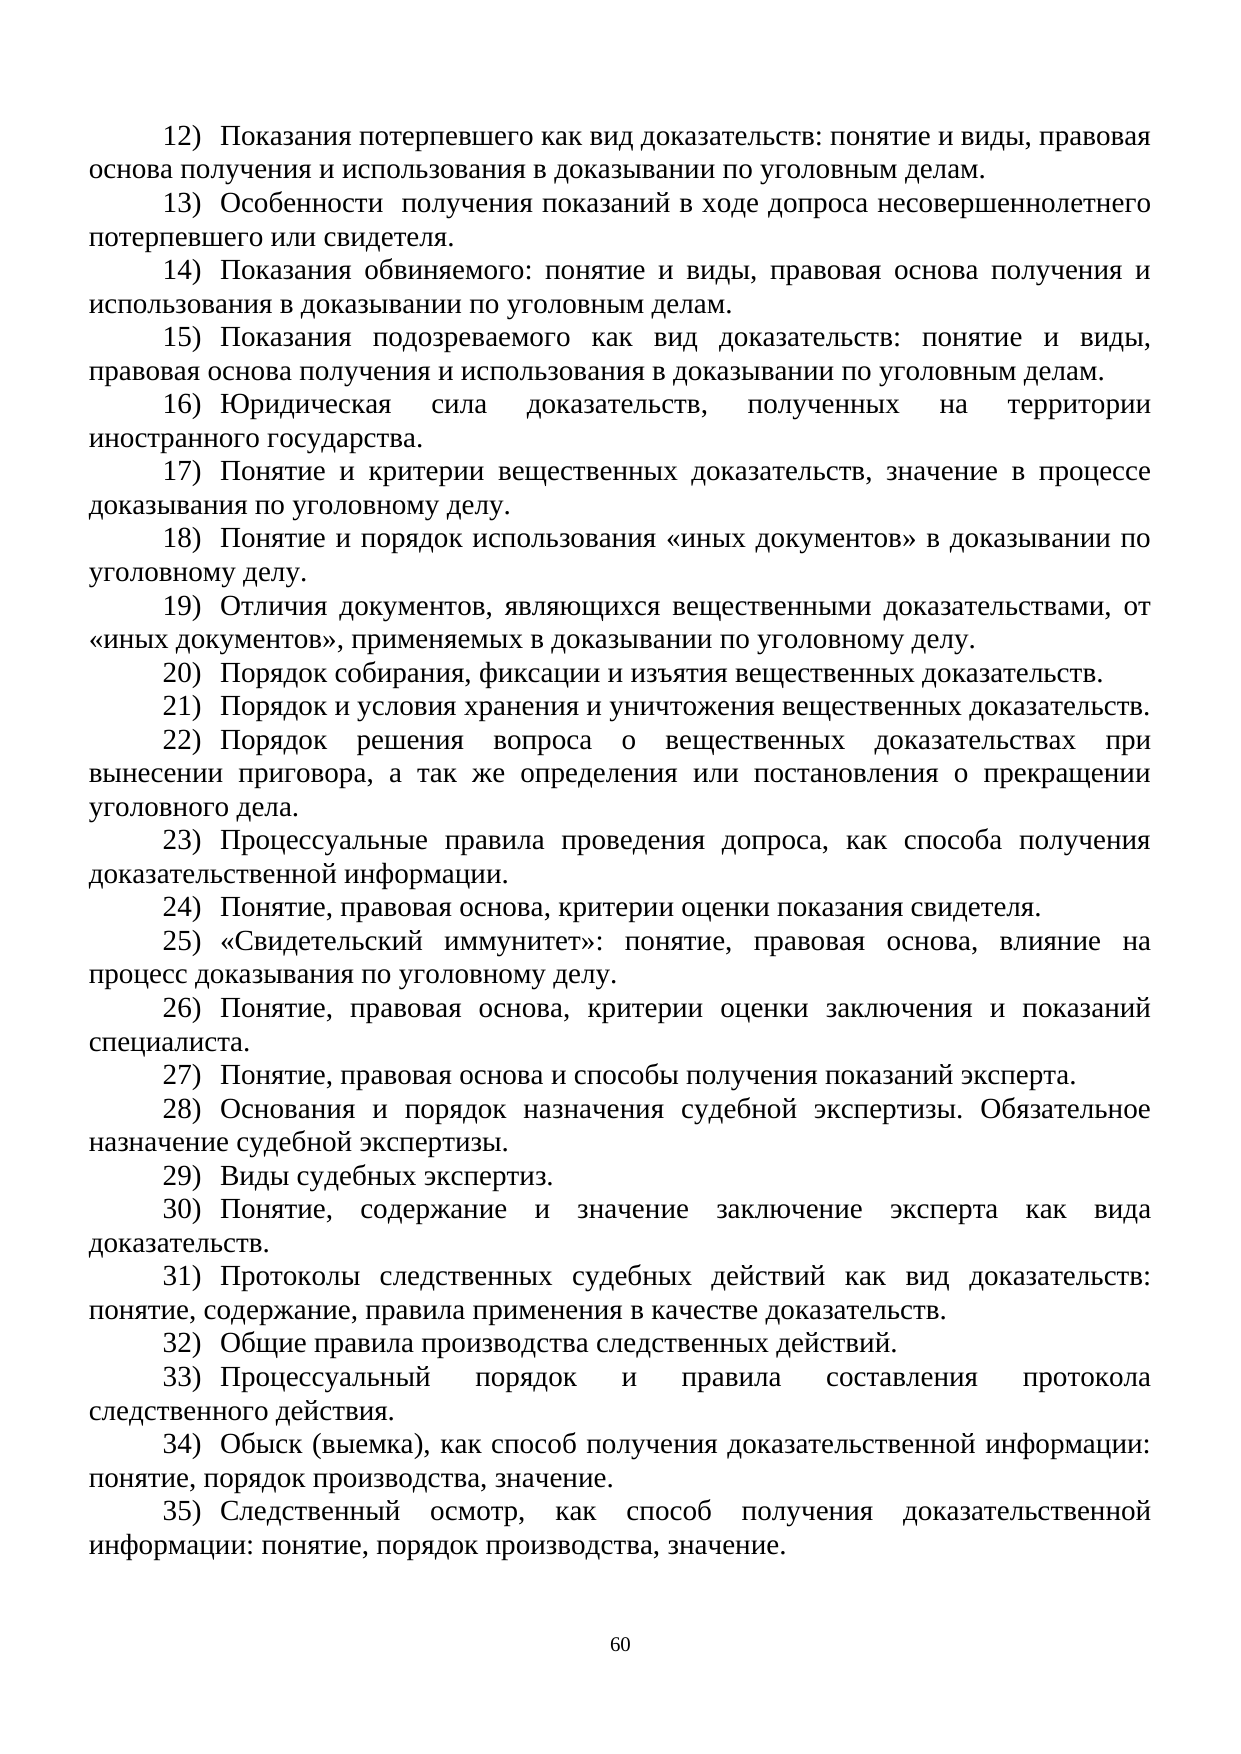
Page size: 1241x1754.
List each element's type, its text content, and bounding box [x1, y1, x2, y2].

list Процессуальный порядок и правила составления протокола следственного действия. [88, 1359, 1152, 1426]
list Процессуальные правила проведения допроса, как способа получения доказательственной информации. [88, 822, 1152, 889]
list Понятие и критерии вещественных доказательств, значение в процессе доказывания по уголовному делу. [88, 453, 1152, 521]
list Порядок и условия хранения и уничтожения вещественных доказательств. [88, 688, 1152, 722]
list Порядок решения вопроса о вещественных доказательствах при вынесении приговора, а так же определения или постановления о прекращении уголовного дела. [88, 722, 1152, 822]
list «Свидетельский иммунитет»: понятие, правовая основа, влияние на процесс доказывания по уголовному делу. [88, 923, 1152, 990]
list Обыск (выемка), как способ получения доказательственной информации: понятие, порядок производства, значение. [88, 1426, 1152, 1493]
list Виды судебных экспертиз. [88, 1158, 1152, 1191]
list Порядок собирания, фиксации и изъятия вещественных доказательств. [88, 655, 1152, 688]
list Особенности получения показаний в ходе допроса несовершеннолетнего потерпевшего или свидетеля. [88, 185, 1152, 252]
list Общие правила производства следственных действий. [88, 1326, 1152, 1359]
list Понятие, правовая основа и способы получения показаний эксперта. [88, 1057, 1152, 1091]
list Следственный осмотр, как способ получения доказательственной информации: понятие, порядок производства, значение. [88, 1493, 1152, 1560]
list Понятие, содержание и значение заключение эксперта как вида доказательств. [88, 1191, 1152, 1258]
list Показания обвиняемого: понятие и виды, правовая основа получения и использования в доказывании по уголовным делам. [88, 252, 1152, 319]
list Понятие, правовая основа, критерии оценки заключения и показаний специалиста. [88, 990, 1152, 1057]
list Юридическая сила доказательств, полученных на территории иностранного государства. [88, 386, 1152, 453]
list Показания подозреваемого как вид доказательств: понятие и виды, правовая основа получения и использования в доказывании по уголовным делам. [88, 319, 1152, 386]
list Понятие и порядок использования «иных документов» в доказывании по уголовному делу. [88, 521, 1152, 588]
list Отличия документов, являющихся вещественными доказательствами, от «иных документов», применяемых в доказывании по уголовному делу. [88, 588, 1152, 655]
list Протоколы следственных судебных действий как вид доказательств: понятие, содержание, правила применения в качестве доказательств. [88, 1258, 1152, 1326]
list Основания и порядок назначения судебной экспертизы. Обязательное назначение судебной экспертизы. [88, 1091, 1152, 1158]
list Понятие, правовая основа, критерии оценки показания свидетеля. [88, 889, 1152, 923]
list Показания потерпевшего как вид доказательств: понятие и виды, правовая основа получения и использования в доказывании по уголовным делам. [88, 118, 1152, 185]
